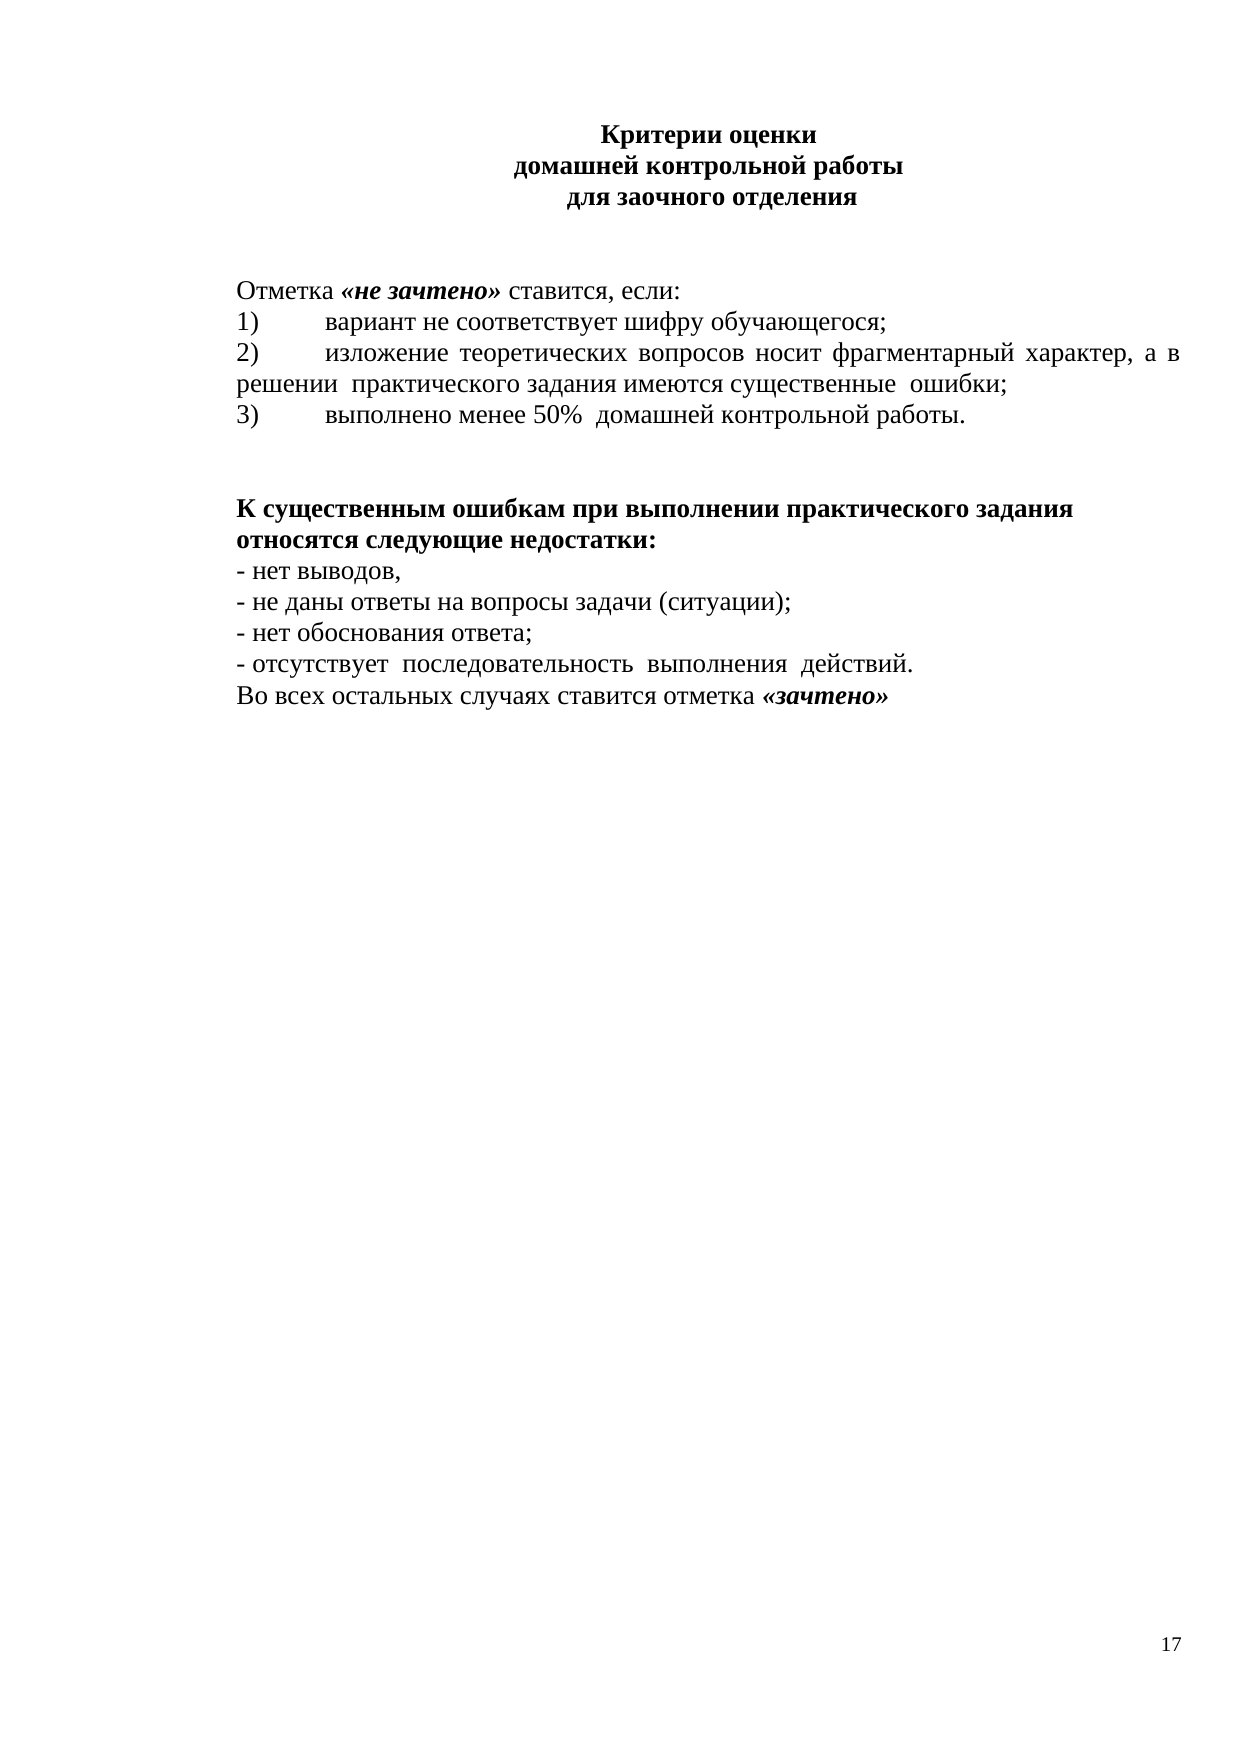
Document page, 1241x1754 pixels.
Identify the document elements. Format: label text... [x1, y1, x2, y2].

text домашней контрольной работы [236, 149, 1181, 180]
list вариант не соответствует шифру обучающегося; [236, 305, 1181, 336]
text - не даны ответы на вопросы задачи (ситуации); [236, 585, 1181, 616]
text - отсутствует последовательность выполнения действий. [236, 648, 1181, 679]
text Во всех остальных случаях ставится отметка «зачтено» [236, 679, 1181, 710]
text Критерии оценки [236, 118, 1181, 149]
text К существенным ошибкам при выполнении практического задания относятся следующие недостатки: [236, 492, 1181, 554]
text для заочного отделения [236, 180, 1181, 212]
text - нет выводов, [236, 554, 1181, 585]
text Отметка «не зачтено» ставится, если: [236, 274, 1181, 305]
list выполнено менее 50% домашней контрольной работы. [236, 398, 1181, 429]
text - нет обоснования ответа; [236, 616, 1181, 648]
list изложение теоретических вопросов носит фрагментарный характер, а в решении практического задания имеются существенные ошибки; [236, 336, 1181, 398]
